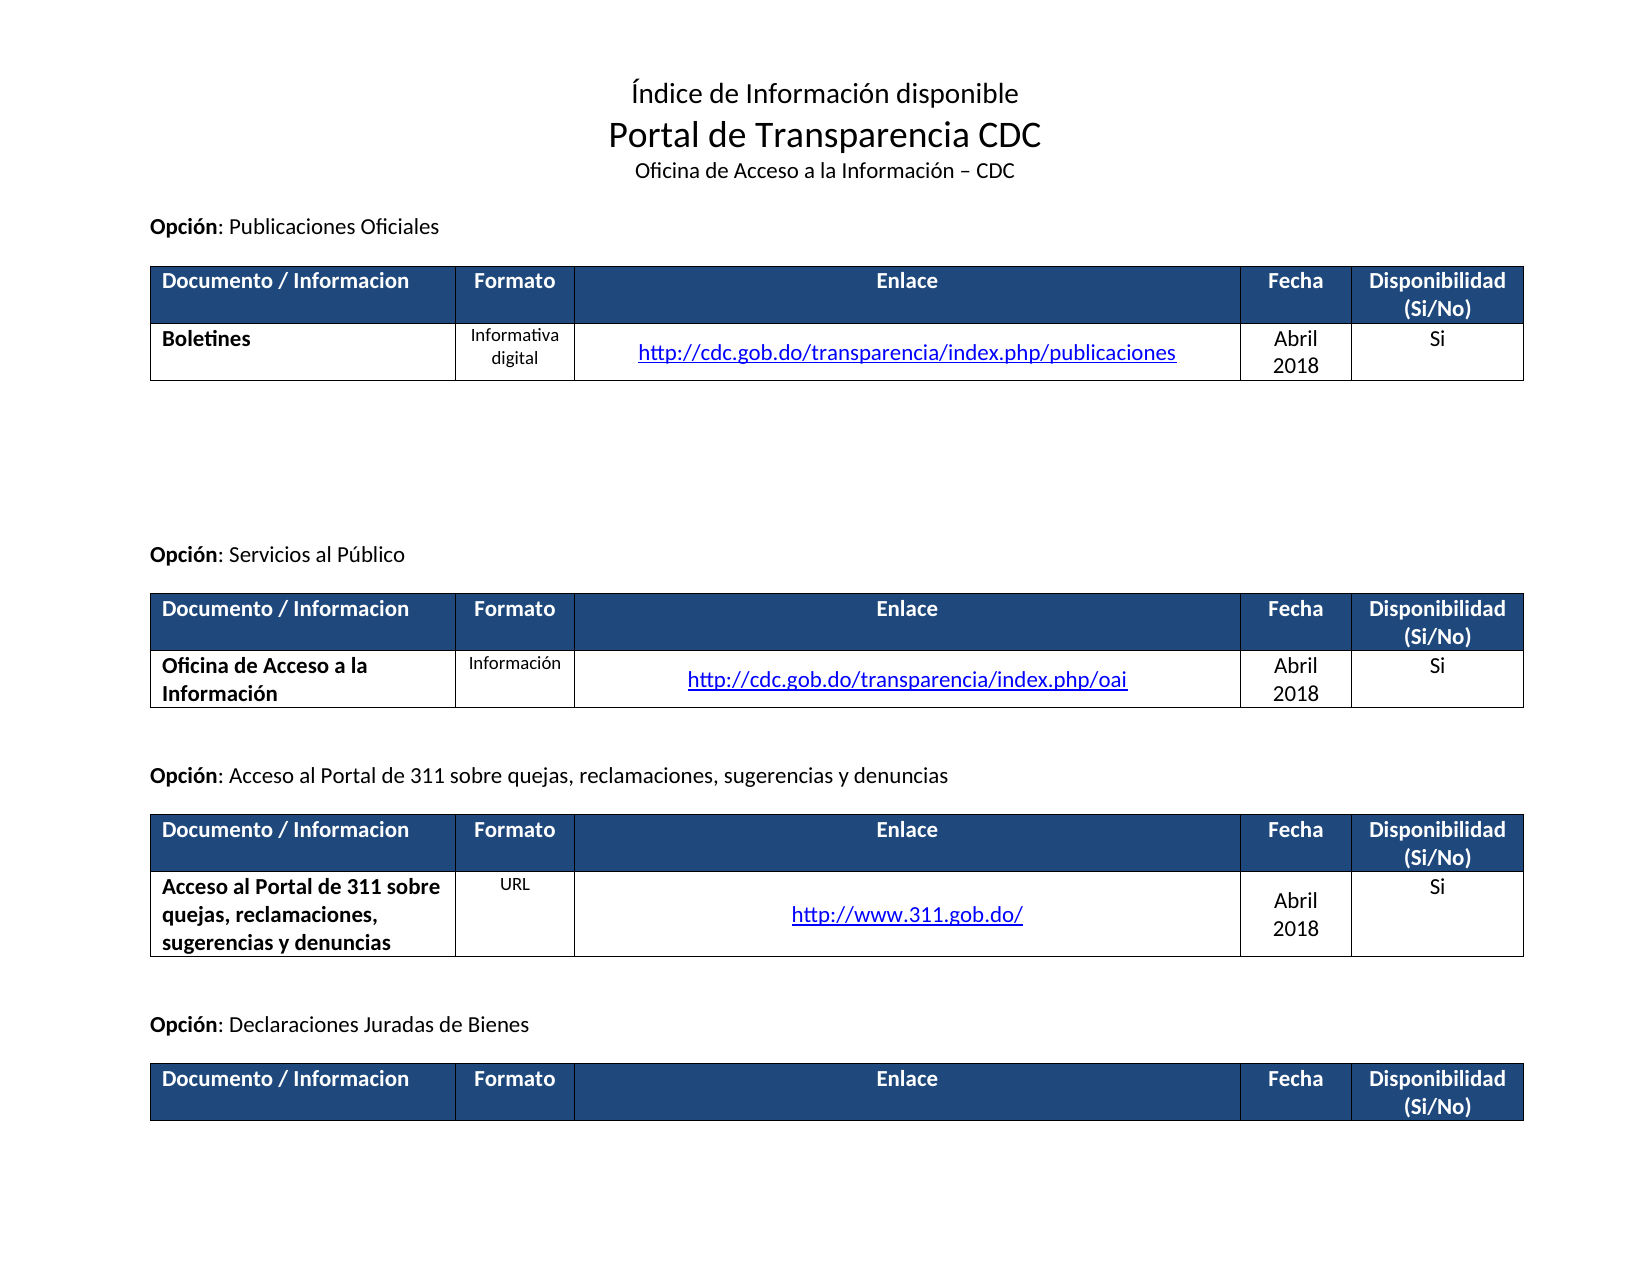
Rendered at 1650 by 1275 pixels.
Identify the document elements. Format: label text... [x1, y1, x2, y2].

table_cell Oficina de Acceso a la Información [151, 651, 455, 707]
text Opción: Declaraciones Juradas de Bienes [150, 1010, 1500, 1038]
table_cell Abril 2018 [1241, 651, 1351, 707]
table_header Disponibilidad (Si/No) [1352, 1064, 1523, 1120]
table_cell http://cdc.gob.do/transparencia/index.php/publicaciones [575, 324, 1240, 380]
table_header Fecha [1241, 815, 1351, 871]
table_cell Si [1352, 324, 1523, 380]
table_cell Información [456, 651, 574, 707]
table_header Enlace [575, 815, 1240, 871]
table_header Documento / Informacion [151, 815, 455, 871]
table_header Disponibilidad (Si/No) [1352, 594, 1523, 650]
table_cell Informativa digital [456, 324, 574, 380]
table_header Formato [456, 267, 574, 323]
table_header Fecha [1241, 594, 1351, 650]
table_cell Si [1352, 651, 1523, 707]
table_cell Abril 2018 [1241, 872, 1351, 956]
table_cell Acceso al Portal de 311 sobre quejas, reclamaciones, sugerencias y denuncias [151, 872, 455, 956]
table_cell Si [1352, 872, 1523, 956]
table_header Documento / Informacion [151, 267, 455, 323]
table_cell http://www.311.gob.do/ [575, 872, 1240, 956]
text Opción: Publicaciones Oficiales [150, 212, 1500, 241]
table_header Formato [456, 1064, 574, 1120]
table_cell Boletines [151, 324, 455, 380]
table_header Documento / Informacion [151, 1064, 455, 1120]
text Opción: Servicios al Público [150, 540, 1500, 568]
table_header Enlace [575, 267, 1240, 323]
table_header Formato [456, 815, 574, 871]
table_cell Abril 2018 [1241, 324, 1351, 380]
table_cell http://cdc.gob.do/transparencia/index.php/oai [575, 651, 1240, 707]
table_header Formato [456, 594, 574, 650]
table_header Disponibilidad (Si/No) [1352, 267, 1523, 323]
table_cell URL [456, 872, 574, 956]
table_header Enlace [575, 594, 1240, 650]
table_header Fecha [1241, 267, 1351, 323]
table_header Enlace [575, 1064, 1240, 1120]
table_header Documento / Informacion [151, 594, 455, 650]
table_header Fecha [1241, 1064, 1351, 1120]
table_header Disponibilidad (Si/No) [1352, 815, 1523, 871]
text Opción: Acceso al Portal de 311 sobre quejas, reclamaciones, sugerencias y denuncias [150, 761, 1500, 789]
